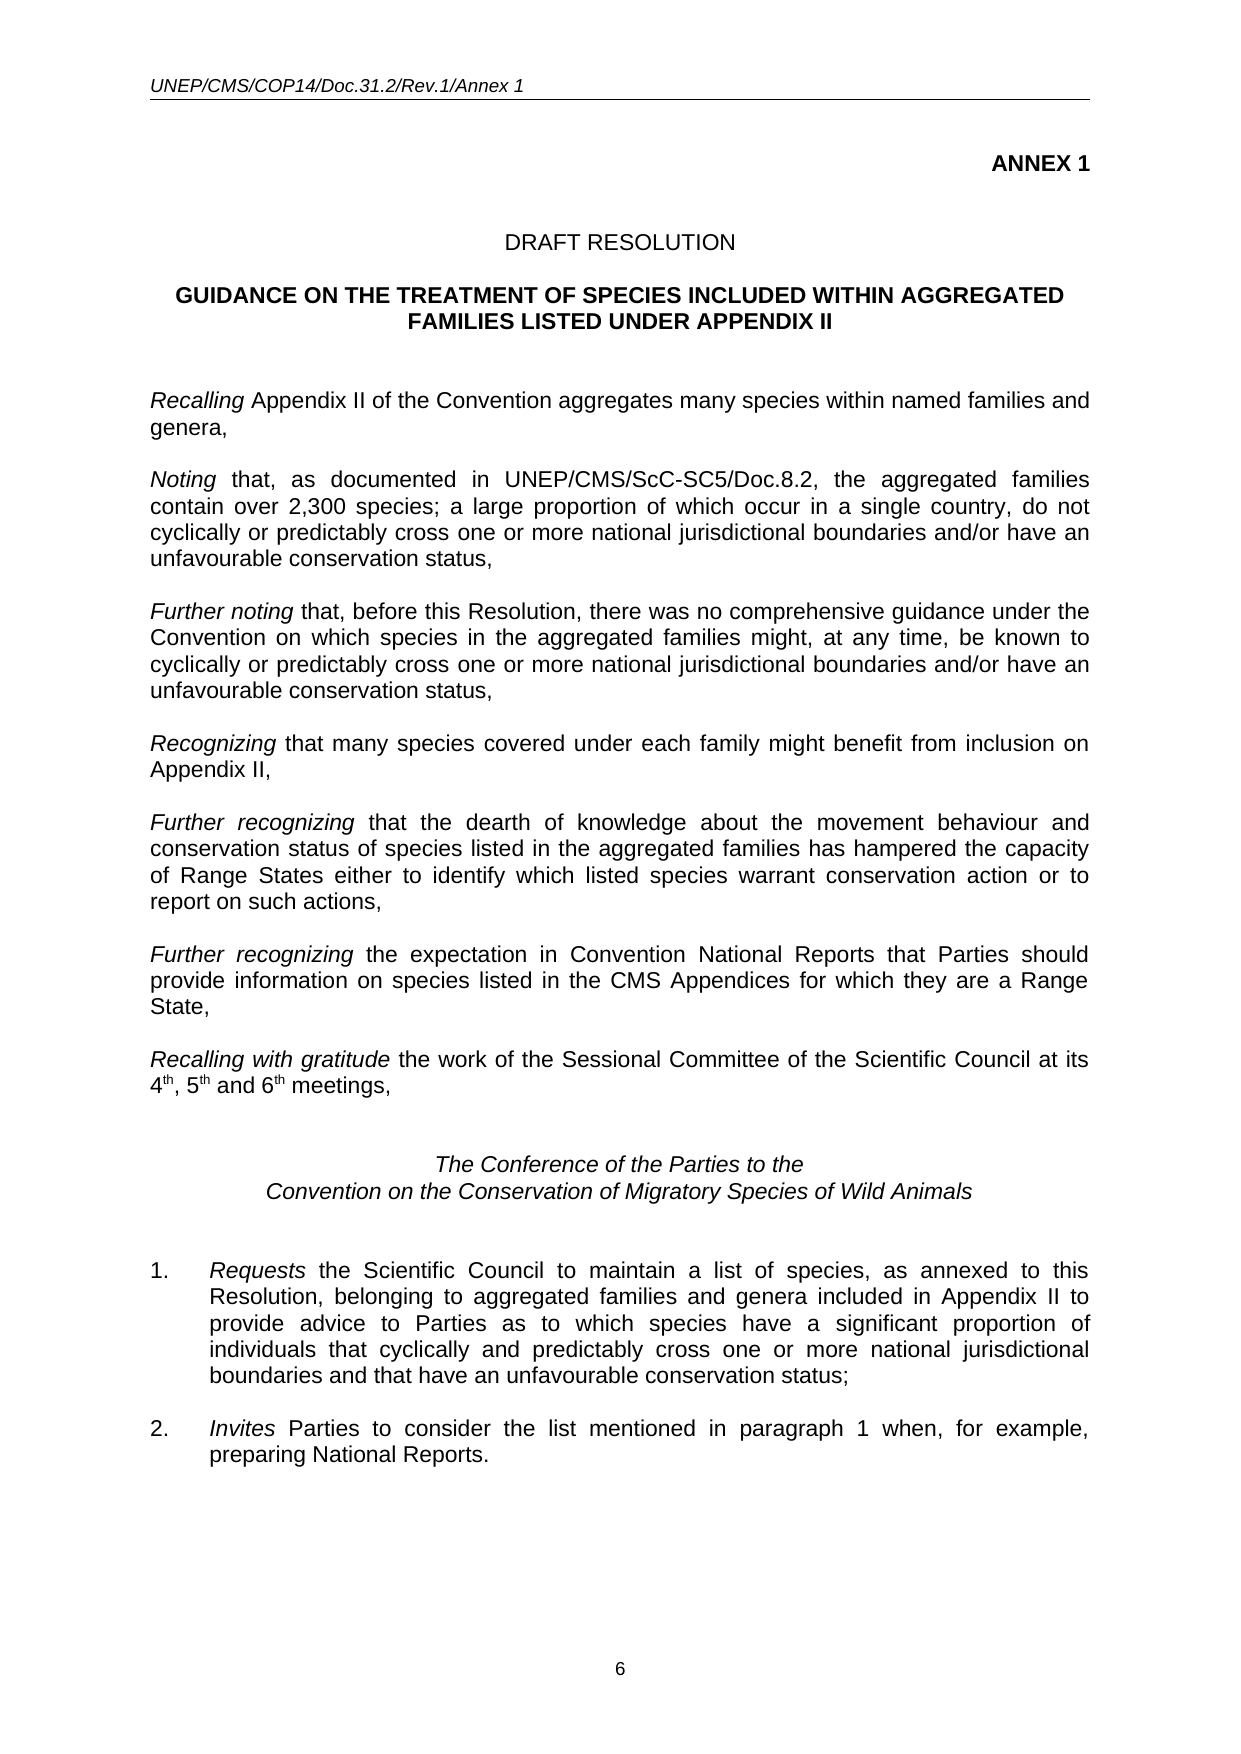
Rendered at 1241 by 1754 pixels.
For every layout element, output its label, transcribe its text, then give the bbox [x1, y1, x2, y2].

text Guidance on the TREATMENT OF SPECIES INCLUDED WITHIN AGGREGATED FAMILIES LISTED UNDER APPENDIX II [150, 282, 1090, 334]
list Requests the Scientific Council to maintain a list of species, as annexed to this Resolution, belonging to aggregated families and genera included in Appendix II to provide advice to Parties as to which species have a significant proportion of individuals that cyclically and predictably cross one or more national jurisdictional boundaries and that have an unfavourable conservation status; [150, 1257, 1090, 1389]
text DRAFT RESOLUTION [150, 229, 1090, 255]
text Noting that, as documented in UNEP/CMS/ScC-SC5/Doc.8.2, the aggregated families contain over 2,300 species; a large proportion of which occur in a single country, do not cyclically or predictably cross one or more national jurisdictional boundaries and/or have an unfavourable conservation status, [150, 466, 1090, 572]
text The Conference of the Parties to the [150, 1151, 1090, 1178]
text Recalling with gratitude the work of the Sessional Committee of the Scientific Council at its 4th, 5th and 6th meetings, [150, 1046, 1090, 1099]
list Annex 1 [150, 150, 1090, 176]
text Further recognizing that the dearth of knowledge about the movement behaviour and conservation status of species listed in the aggregated families has hampered the capacity of Range States either to identify which listed species warrant conservation action or to report on such actions, [150, 809, 1090, 914]
text Recognizing that many species covered under each family might benefit from inclusion on Appendix II, [150, 730, 1090, 782]
text Recalling Appendix II of the Convention aggregates many species within named families and genera, [150, 387, 1090, 440]
text Convention on the Conservation of Migratory Species of Wild Animals [150, 1178, 1090, 1204]
text Further noting that, before this Resolution, there was no comprehensive guidance under the Convention on which species in the aggregated families might, at any time, be known to cyclically or predictably cross one or more national jurisdictional boundaries and/or have an unfavourable conservation status, [150, 598, 1090, 703]
text Further recognizing the expectation in Convention National Reports that Parties should provide information on species listed in the CMS Appendices for which they are a Range State, [150, 941, 1090, 1020]
list Invites Parties to consider the list mentioned in paragraph 1 when, for example, preparing National Reports. [150, 1415, 1090, 1468]
